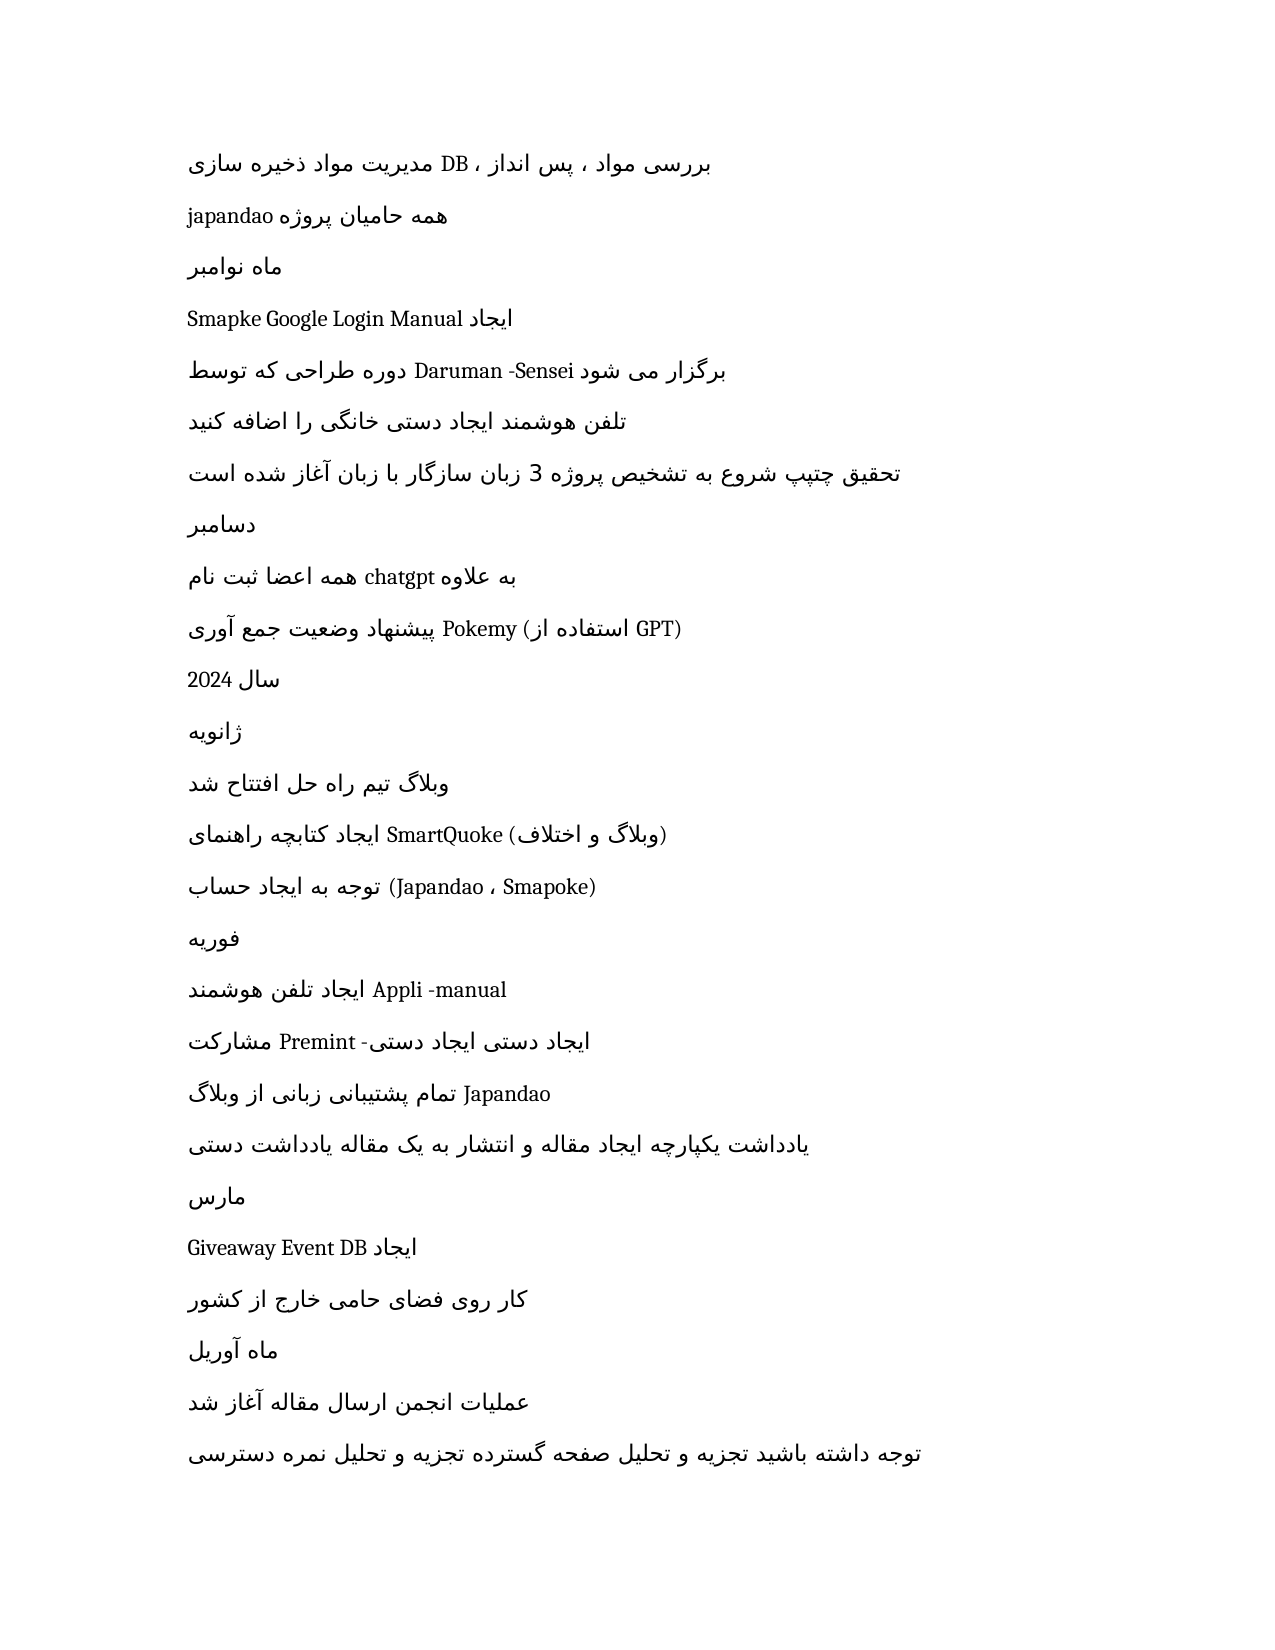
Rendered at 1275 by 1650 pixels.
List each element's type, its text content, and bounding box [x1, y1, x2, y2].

text ماه آوریل [187, 1338, 1087, 1364]
text دسامبر [187, 511, 1087, 538]
text کار روی فضای حامی خارج از کشور [187, 1286, 1087, 1313]
text فوریه [187, 925, 1087, 951]
text پیشنهاد وضعیت جمع آوری Pokemy (استفاده از GPT) [187, 615, 1087, 642]
text ایجاد تلفن هوشمند Appli -manual [187, 976, 1087, 1003]
text توجه به ایجاد حساب (Japandao ، Smapoke) [187, 873, 1087, 900]
text دوره طراحی که توسط Daruman -Sensei برگزار می شود [187, 357, 1087, 384]
text ایجاد کتابچه راهنمای SmartQuoke (وبلاگ و اختلاف) [187, 821, 1087, 848]
text ژانویه [187, 718, 1087, 745]
text مدیریت مواد ذخیره سازی DB ، بررسی مواد ، پس انداز [187, 150, 1087, 177]
text یادداشت یکپارچه ایجاد مقاله و انتشار به یک مقاله یادداشت دستی [187, 1131, 1087, 1158]
text توجه داشته باشید تجزیه و تحلیل صفحه گسترده تجزیه و تحلیل نمره دسترسی [187, 1441, 1087, 1467]
text وبلاگ تیم راه حل افتتاح شد [187, 770, 1087, 796]
text عملیات انجمن ارسال مقاله آغاز شد [187, 1389, 1087, 1416]
text Giveaway Event DB ایجاد [187, 1234, 1087, 1261]
text japandao همه حامیان پروژه [187, 202, 1087, 229]
text تحقیق چتپپ شروع به تشخیص پروژه 3 زبان سازگار با زبان آغاز شده است [187, 460, 1087, 487]
text ماه نوامبر [187, 253, 1087, 280]
text Smapke Google Login Manual ایجاد [187, 305, 1087, 332]
text تلفن هوشمند ایجاد دستی خانگی را اضافه کنید [187, 408, 1087, 435]
text تمام پشتیبانی زبانی از وبلاگ Japandao [187, 1080, 1087, 1107]
text مارس [187, 1183, 1087, 1209]
text 2024 سال [187, 666, 1087, 693]
text مشارکت Premint -ایجاد دستی ایجاد دستی [187, 1028, 1087, 1055]
text همه اعضا ثبت نام chatgpt به علاوه [187, 563, 1087, 590]
